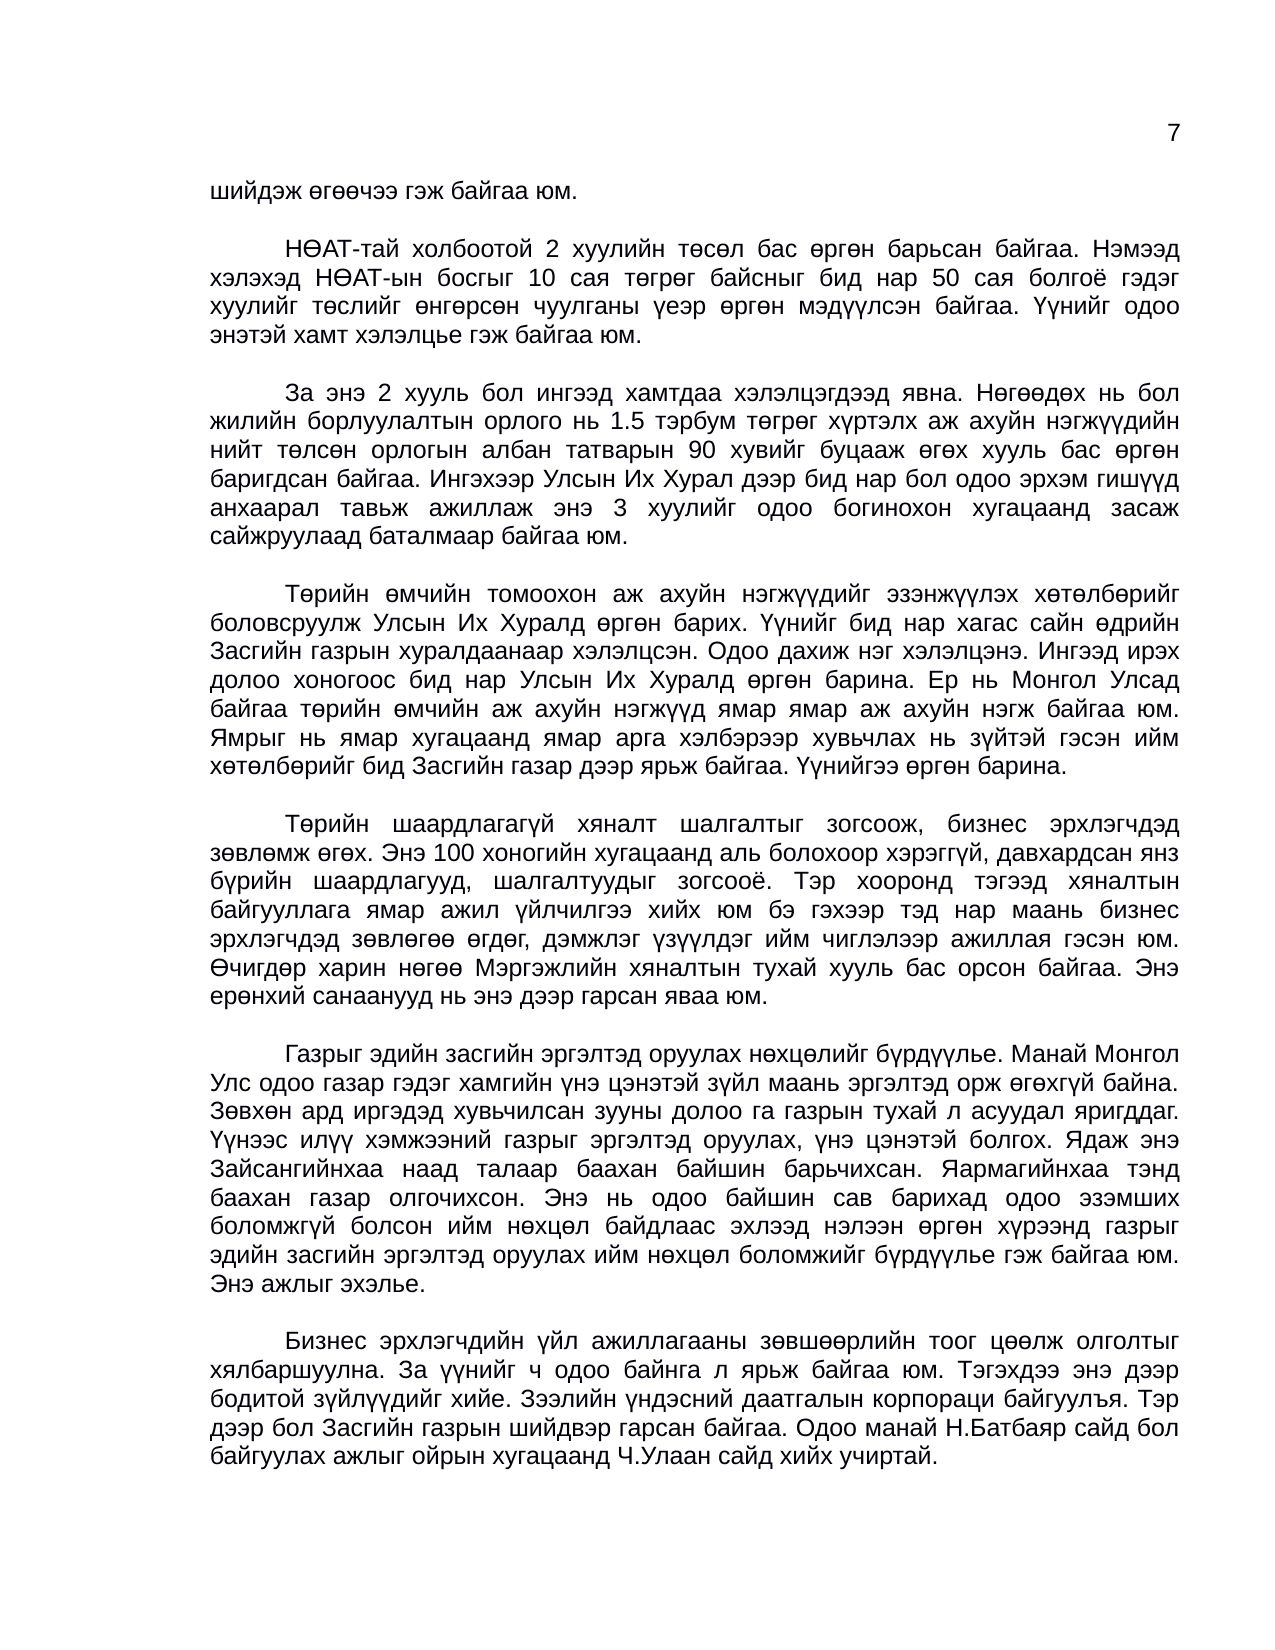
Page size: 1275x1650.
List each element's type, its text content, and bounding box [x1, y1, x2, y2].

text Газрыг эдийн засгийн эргэлтэд оруулах нөхцөлийг бүрдүүлье. Манай Монгол Улс одоо газар гэдэг хамгийн үнэ цэнэтэй зүйл маань эргэлтэд орж өгөхгүй байна. Зөвхөн ард иргэдэд хувьчилсан зууны долоо га газрын тухай л асуудал яригддаг. Үүнээс илүү хэмжээний газрыг эргэлтэд оруулах, үнэ цэнэтэй болгох. Ядаж энэ Зайсангийнхаа наад талаар баахан байшин барьчихсан. Яармагийнхаа тэнд баахан газар олгочихсон. Энэ нь одоо байшин сав барихад одоо эзэмших боломжгүй болсон ийм нөхцөл байдлаас эхлээд нэлээн өргөн хүрээнд газрыг эдийн засгийн эргэлтэд оруулах ийм нөхцөл боломжийг бүрдүүлье гэж байгаа юм. Энэ ажлыг эхэлье. [209, 1039, 1181, 1298]
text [209, 176, 1181, 205]
text Бизнес эрхлэгчдийн үйл ажиллагааны зөвшөөрлийн тоог цөөлж олголтыг хялбаршуулна. За үүнийг ч одоо байнга л ярьж байгаа юм. Тэгэхдээ энэ дээр бодитой зүйлүүдийг хийе. Зээлийн үндэсний даатгалын корпораци байгуулъя. Тэр дээр бол Засгийн газрын шийдвэр гарсан байгаа. Одоо манай Н.Батбаяр сайд бол байгуулах ажлыг ойрын хугацаанд Ч.Улаан сайд хийх учиртай. [209, 1326, 1181, 1470]
text НӨАТ-тай холбоотой 2 хуулийн төсөл бас өргөн барьсан байгаа. Нэмээд хэлэхэд НӨАТ-ын босгыг 10 сая төгрөг байсныг бид нар 50 сая болгоё гэдэг хуулийг төслийг өнгөрсөн чуулганы үеэр өргөн мэдүүлсэн байгаа. Үүнийг одоо энэтэй хамт хэлэлцье гэж байгаа юм. [209, 234, 1181, 349]
text За энэ 2 хууль бол ингээд хамтдаа хэлэлцэгдээд явна. Нөгөөдөх нь бол жилийн борлуулалтын орлого нь 1.5 тэрбум төгрөг хүртэлх аж ахуйн нэгжүүдийн нийт төлсөн орлогын албан татварын 90 хувийг буцааж өгөх хууль бас өргөн баригдсан байгаа. Ингэхээр Улсын Их Хурал дээр бид нар бол одоо эрхэм гишүүд анхаарал тавьж ажиллаж энэ 3 хуулийг одоо богинохон хугацаанд засаж сайжруулаад баталмаар байгаа юм. [209, 378, 1181, 550]
text Төрийн шаардлагагүй хяналт шалгалтыг зогсоож, бизнес эрхлэгчдэд зөвлөмж өгөх. Энэ 100 хоногийн хугацаанд аль болохоор хэрэггүй, давхардсан янз бүрийн шаардлагууд, шалгалтуудыг зогсооё. Тэр хооронд тэгээд хяналтын байгууллага ямар ажил үйлчилгээ хийх юм бэ гэхээр тэд нар маань бизнес эрхлэгчдэд зөвлөгөө өгдөг, дэмжлэг үзүүлдэг ийм чиглэлээр ажиллая гэсэн юм. Өчигдөр харин нөгөө Мэргэжлийн хяналтын тухай хууль бас орсон байгаа. Энэ ерөнхий санаанууд нь энэ дээр гарсан яваа юм. [209, 809, 1181, 1010]
text Төрийн өмчийн томоохон аж ахуйн нэгжүүдийг эзэнжүүлэх хөтөлбөрийг боловсруулж Улсын Их Хуралд өргөн барих. Үүнийг бид нар хагас сайн өдрийн Засгийн газрын хуралдаанаар хэлэлцсэн. Одоо дахиж нэг хэлэлцэнэ. Ингээд ирэх долоо хоногоос бид нар Улсын Их Хуралд өргөн барина. Ер нь Монгол Улсад байгаа төрийн өмчийн аж ахуйн нэгжүүд ямар ямар аж ахуйн нэгж байгаа юм. Ямрыг нь ямар хугацаанд ямар арга хэлбэрээр хувьчлах нь зүйтэй гэсэн ийм хөтөлбөрийг бид Засгийн газар дээр ярьж байгаа. Үүнийгээ өргөн барина. [209, 579, 1181, 780]
